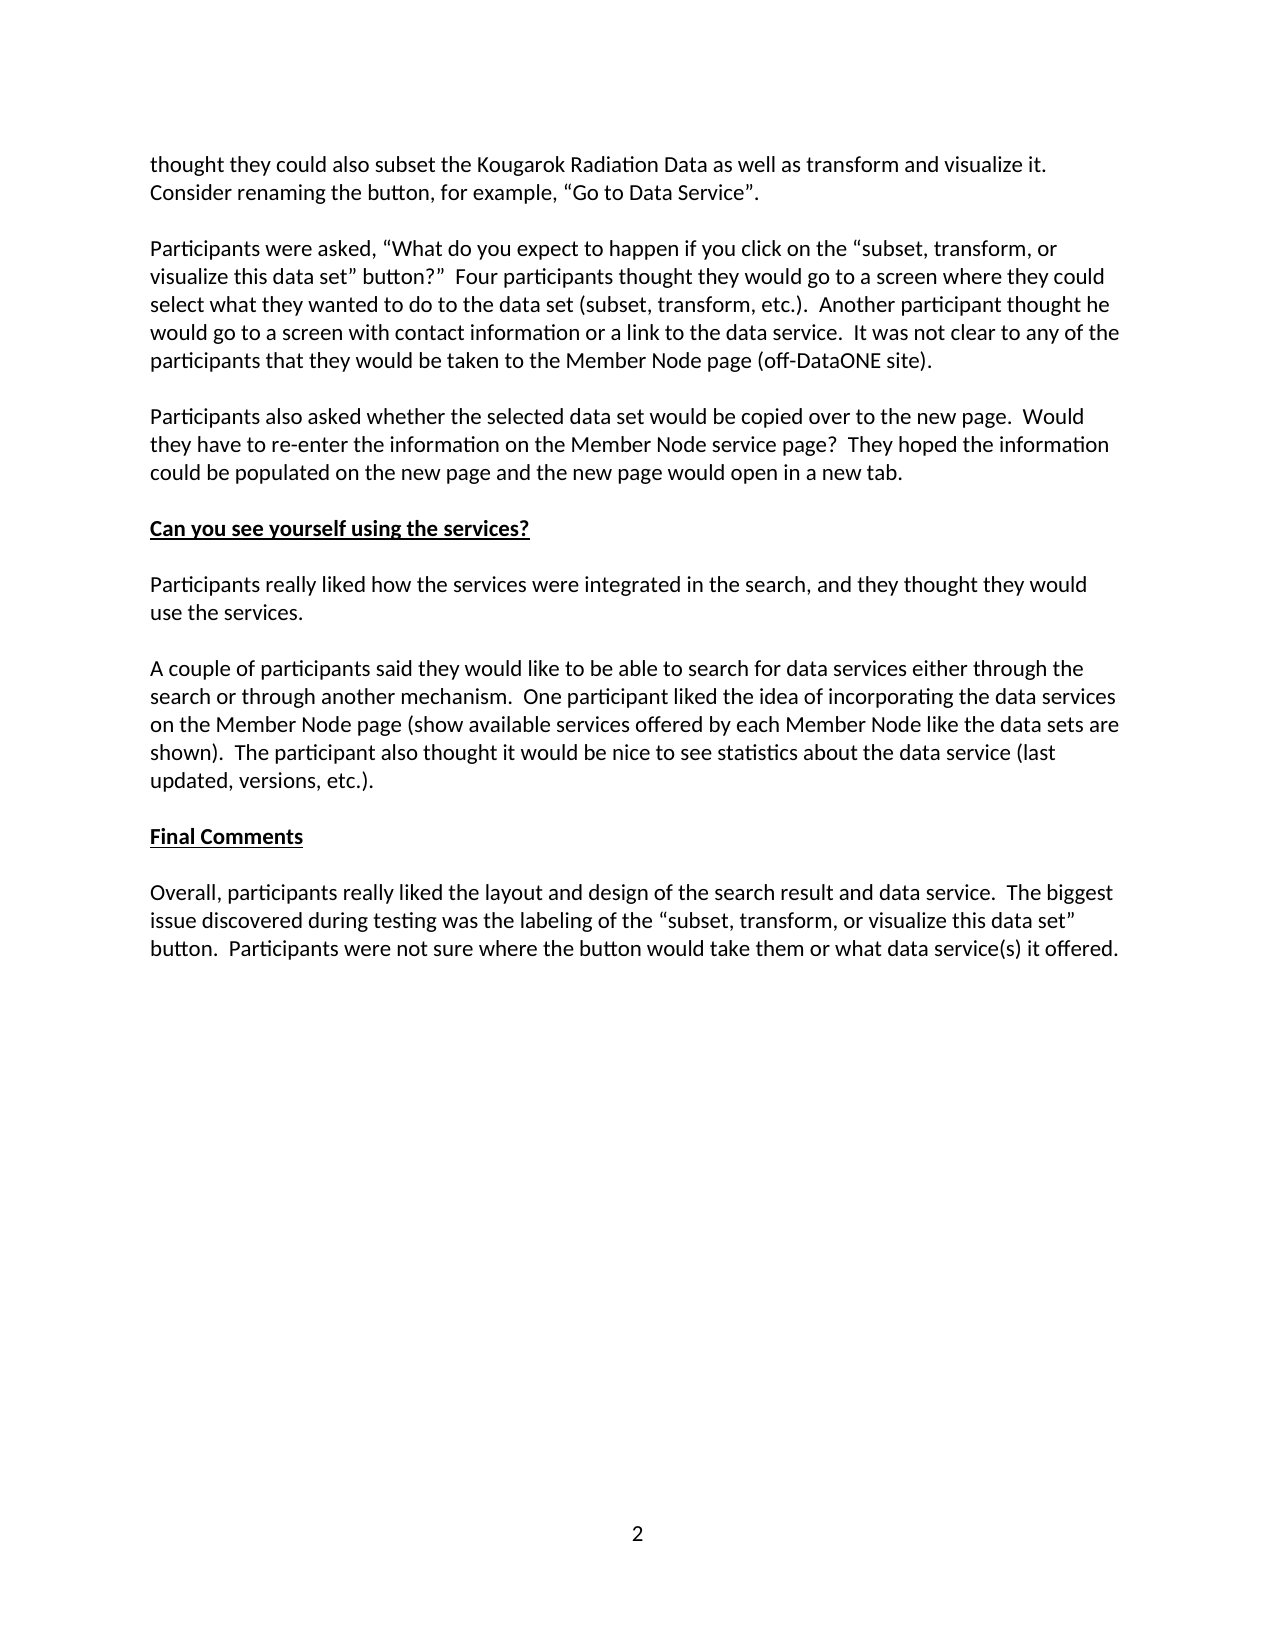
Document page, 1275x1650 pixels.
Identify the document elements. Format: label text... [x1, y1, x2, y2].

text A couple of participants said they would like to be able to search for data services either through the search or through another mechanism. One participant liked the idea of incorporating the data services on the Member Node page (show available services offered by each Member Node like the data sets are shown). The participant also thought it would be nice to see statistics about the data service (last updated, versions, etc.). [150, 654, 1125, 794]
text Participants really liked how the services were integrated in the search, and they thought they would use the services. [150, 570, 1125, 626]
text Participants were asked, “What do you expect to happen if you click on the “subset, transform, or visualize this data set” button?” Four participants thought they would go to a screen where they could select what they wanted to do to the data set (subset, transform, etc.). Another participant thought he would go to a screen with contact information or a link to the data service. It was not clear to any of the participants that they would be taken to the Member Node page (off-DataONE site). [150, 234, 1125, 374]
text Overall, participants really liked the layout and design of the search result and data service. The biggest issue discovered during testing was the labeling of the “subset, transform, or visualize this data set” button. Participants were not sure where the button would take them or what data service(s) it offered. [150, 878, 1125, 963]
text Participants also asked whether the selected data set would be copied over to the new page. Would they have to re-enter the information on the Member Node service page? They hoped the information could be populated on the new page and the new page would open in a new tab. [150, 402, 1125, 486]
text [150, 150, 1125, 206]
text Final Comments [150, 822, 1125, 851]
text Can you see yourself using the services? [150, 514, 1125, 542]
